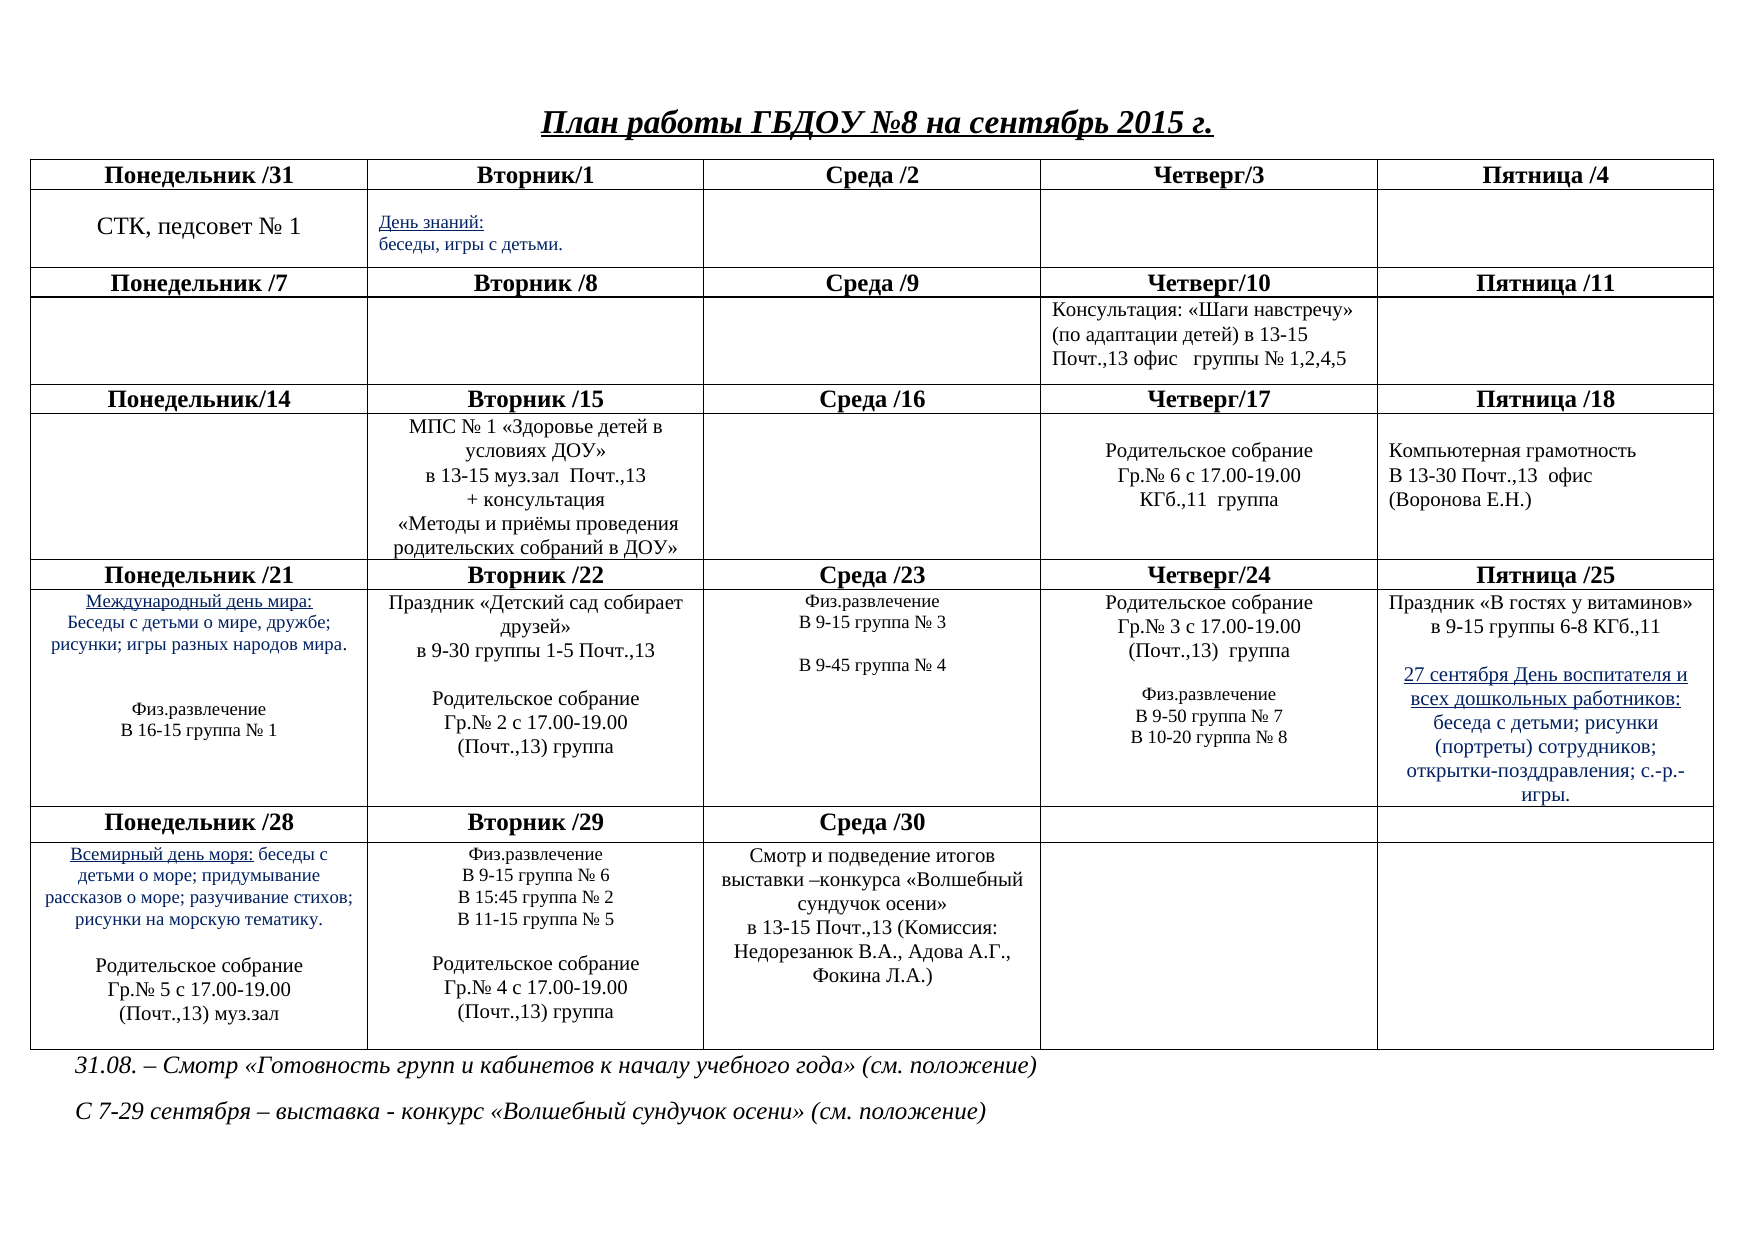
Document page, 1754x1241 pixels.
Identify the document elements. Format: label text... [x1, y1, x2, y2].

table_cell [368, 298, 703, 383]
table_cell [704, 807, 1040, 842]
text С 7-29 сентября – выставка - конкурс «Волшебный сундучок осени» (см. положение) [75, 1096, 1679, 1124]
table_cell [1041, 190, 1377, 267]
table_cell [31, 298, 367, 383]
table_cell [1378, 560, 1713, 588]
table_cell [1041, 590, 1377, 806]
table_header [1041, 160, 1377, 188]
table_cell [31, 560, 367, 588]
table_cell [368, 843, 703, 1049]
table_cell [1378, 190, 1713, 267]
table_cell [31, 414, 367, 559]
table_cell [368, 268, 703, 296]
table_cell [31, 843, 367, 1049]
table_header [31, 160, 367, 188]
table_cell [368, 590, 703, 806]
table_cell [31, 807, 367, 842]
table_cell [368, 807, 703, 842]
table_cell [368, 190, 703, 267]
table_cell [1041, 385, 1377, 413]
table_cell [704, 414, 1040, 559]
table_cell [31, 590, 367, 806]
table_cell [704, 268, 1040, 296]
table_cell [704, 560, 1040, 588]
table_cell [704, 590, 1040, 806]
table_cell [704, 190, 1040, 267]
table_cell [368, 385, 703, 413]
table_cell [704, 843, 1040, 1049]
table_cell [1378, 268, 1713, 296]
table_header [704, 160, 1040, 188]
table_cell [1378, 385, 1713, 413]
text 31.08. – Смотр «Готовность групп и кабинетов к началу учебного года» (см. положение) [75, 1050, 1679, 1079]
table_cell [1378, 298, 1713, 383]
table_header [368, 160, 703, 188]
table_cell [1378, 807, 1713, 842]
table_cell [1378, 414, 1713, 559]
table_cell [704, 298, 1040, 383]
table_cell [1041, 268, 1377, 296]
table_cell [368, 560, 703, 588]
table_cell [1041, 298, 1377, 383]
text План работы ГБДОУ №8 на сентябрь 2015 г. [75, 102, 1679, 140]
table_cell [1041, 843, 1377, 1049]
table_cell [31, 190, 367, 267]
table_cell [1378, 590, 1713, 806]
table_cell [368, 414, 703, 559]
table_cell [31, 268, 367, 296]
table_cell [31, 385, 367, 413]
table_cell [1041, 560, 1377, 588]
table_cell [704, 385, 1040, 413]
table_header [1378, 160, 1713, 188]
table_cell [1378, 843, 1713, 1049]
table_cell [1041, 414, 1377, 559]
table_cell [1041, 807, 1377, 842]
